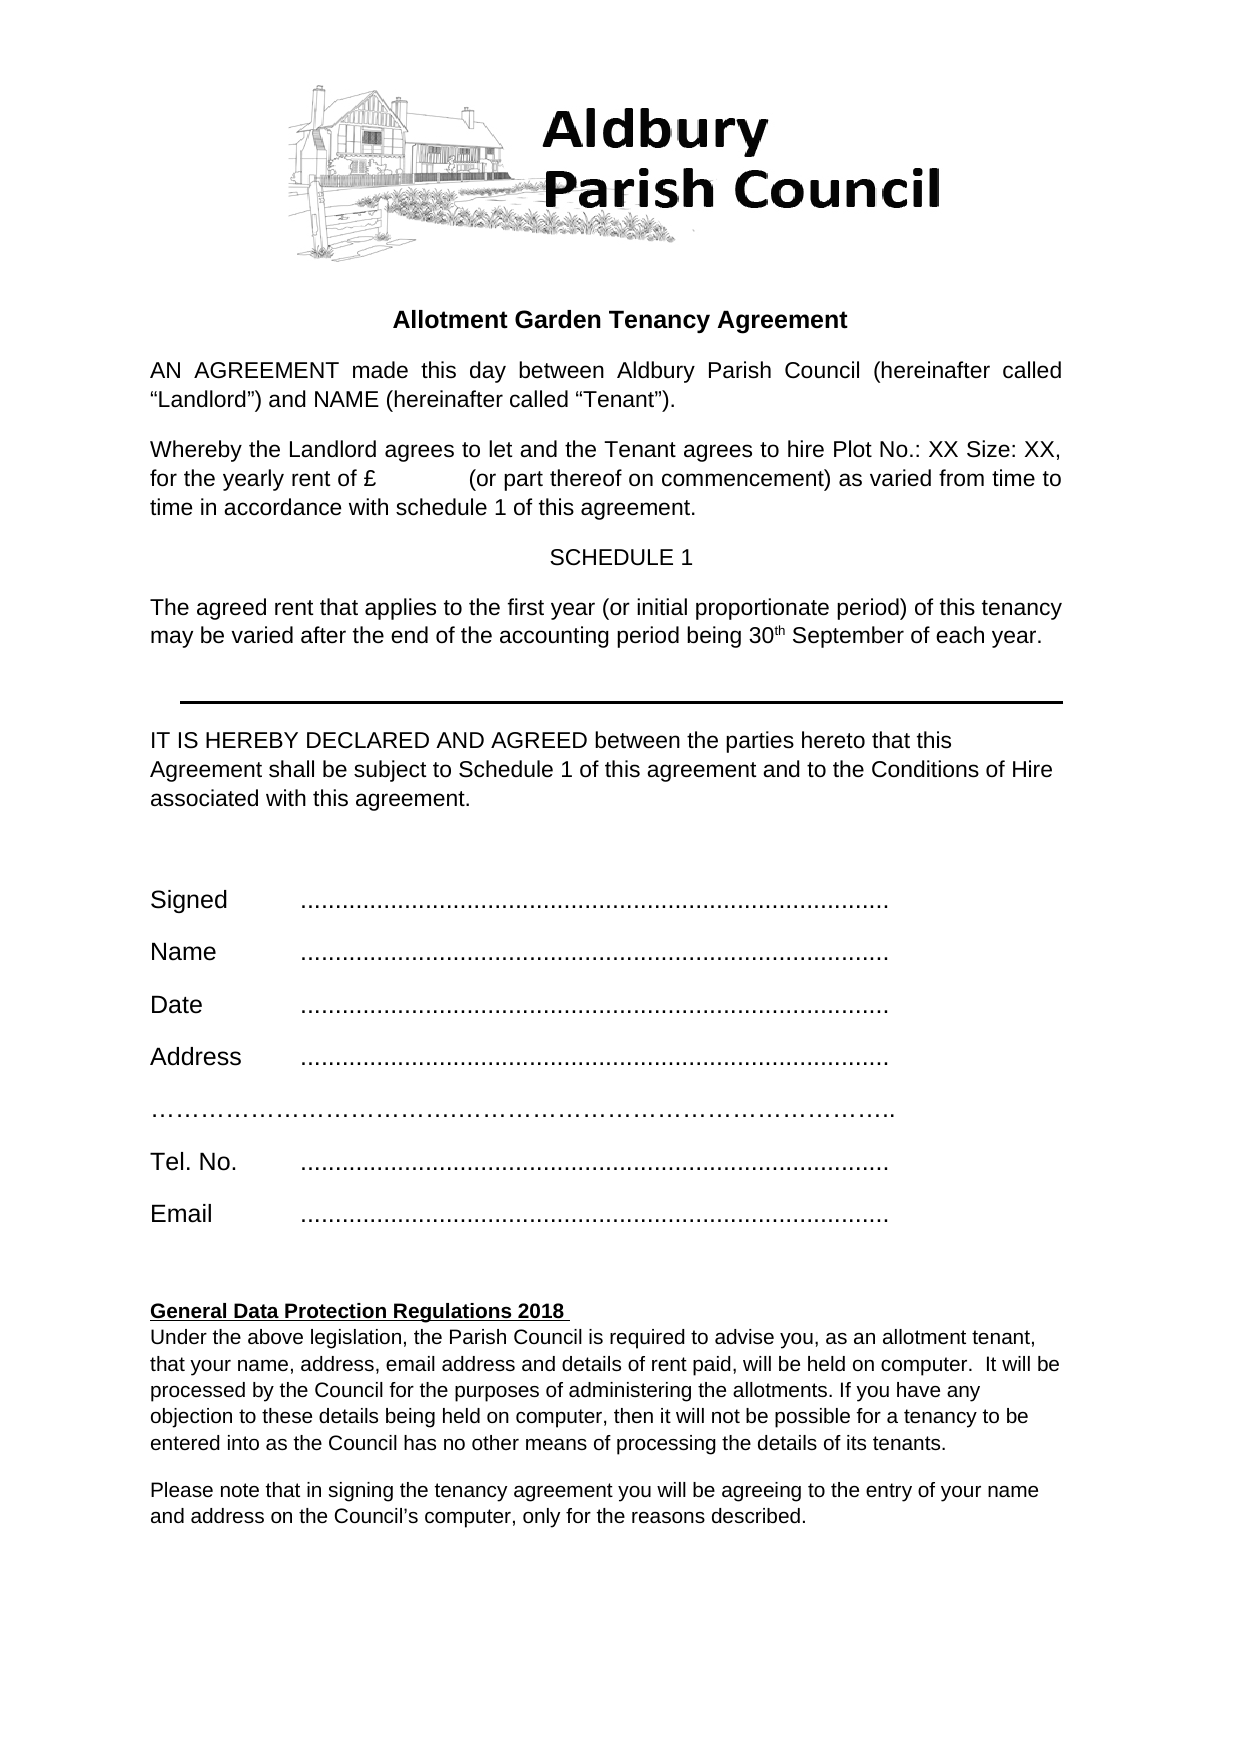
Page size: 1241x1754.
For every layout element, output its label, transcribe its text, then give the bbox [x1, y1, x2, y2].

text General Data Protection Regulations 2018 Under the above legislation, the Parish Council is required to advise you, as an allotment tenant, that your name, address, email address and details of rent paid, will be held on computer. It will be processed by the Council for the purposes of administering the allotments. If you have any objection to these details being held on computer, then it will not be possible for a tenancy to be entered into as the Council has no other means of processing the details of its tenants. [150, 1299, 1063, 1454]
text IT IS HEREBY DECLARED AND AGREED between the parties hereto that this Agreement shall be subject to Schedule 1 of this agreement and to the Conditions of Hire associated with this agreement. [150, 727, 1063, 812]
text Signed ..................................................................................... [150, 885, 1063, 913]
text Address ..................................................................................... [150, 1042, 1063, 1071]
text Email ..................................................................................... [150, 1199, 1063, 1228]
text The agreed rent that applies to the first year (or initial proportionate period) of this tenancy may be varied after the end of the accounting period being 30th September of each year. [150, 593, 1063, 649]
text Tel. No. ..................................................................................... [150, 1147, 1063, 1176]
text Allotment Garden Tenancy Agreement [150, 305, 1090, 334]
picture [288, 73, 952, 265]
text SCHEDULE 1 [179, 544, 1063, 570]
text AN AGREEMENT made this day between Aldbury Parish Council (hereinafter called “Landlord”) and NAME (hereinafter called “Tenant”). [150, 357, 1063, 413]
text ……………………………….…………………………………………….. [150, 1094, 1063, 1123]
text Whereby the Landlord agrees to let and the Tenant agrees to hire Plot No.: XX Size: XX, for the yearly rent of £ (or part thereof on commencement) as varied from time to time in accordance with schedule 1 of this agreement. [150, 436, 1063, 520]
text Name ..................................................................................... [150, 937, 1063, 966]
text Please note that in signing the tenancy agreement you will be agreeing to the entry of your name and address on the Council’s computer, only for the reasons described. [150, 1478, 1063, 1528]
text Date ..................................................................................... [150, 989, 1063, 1018]
